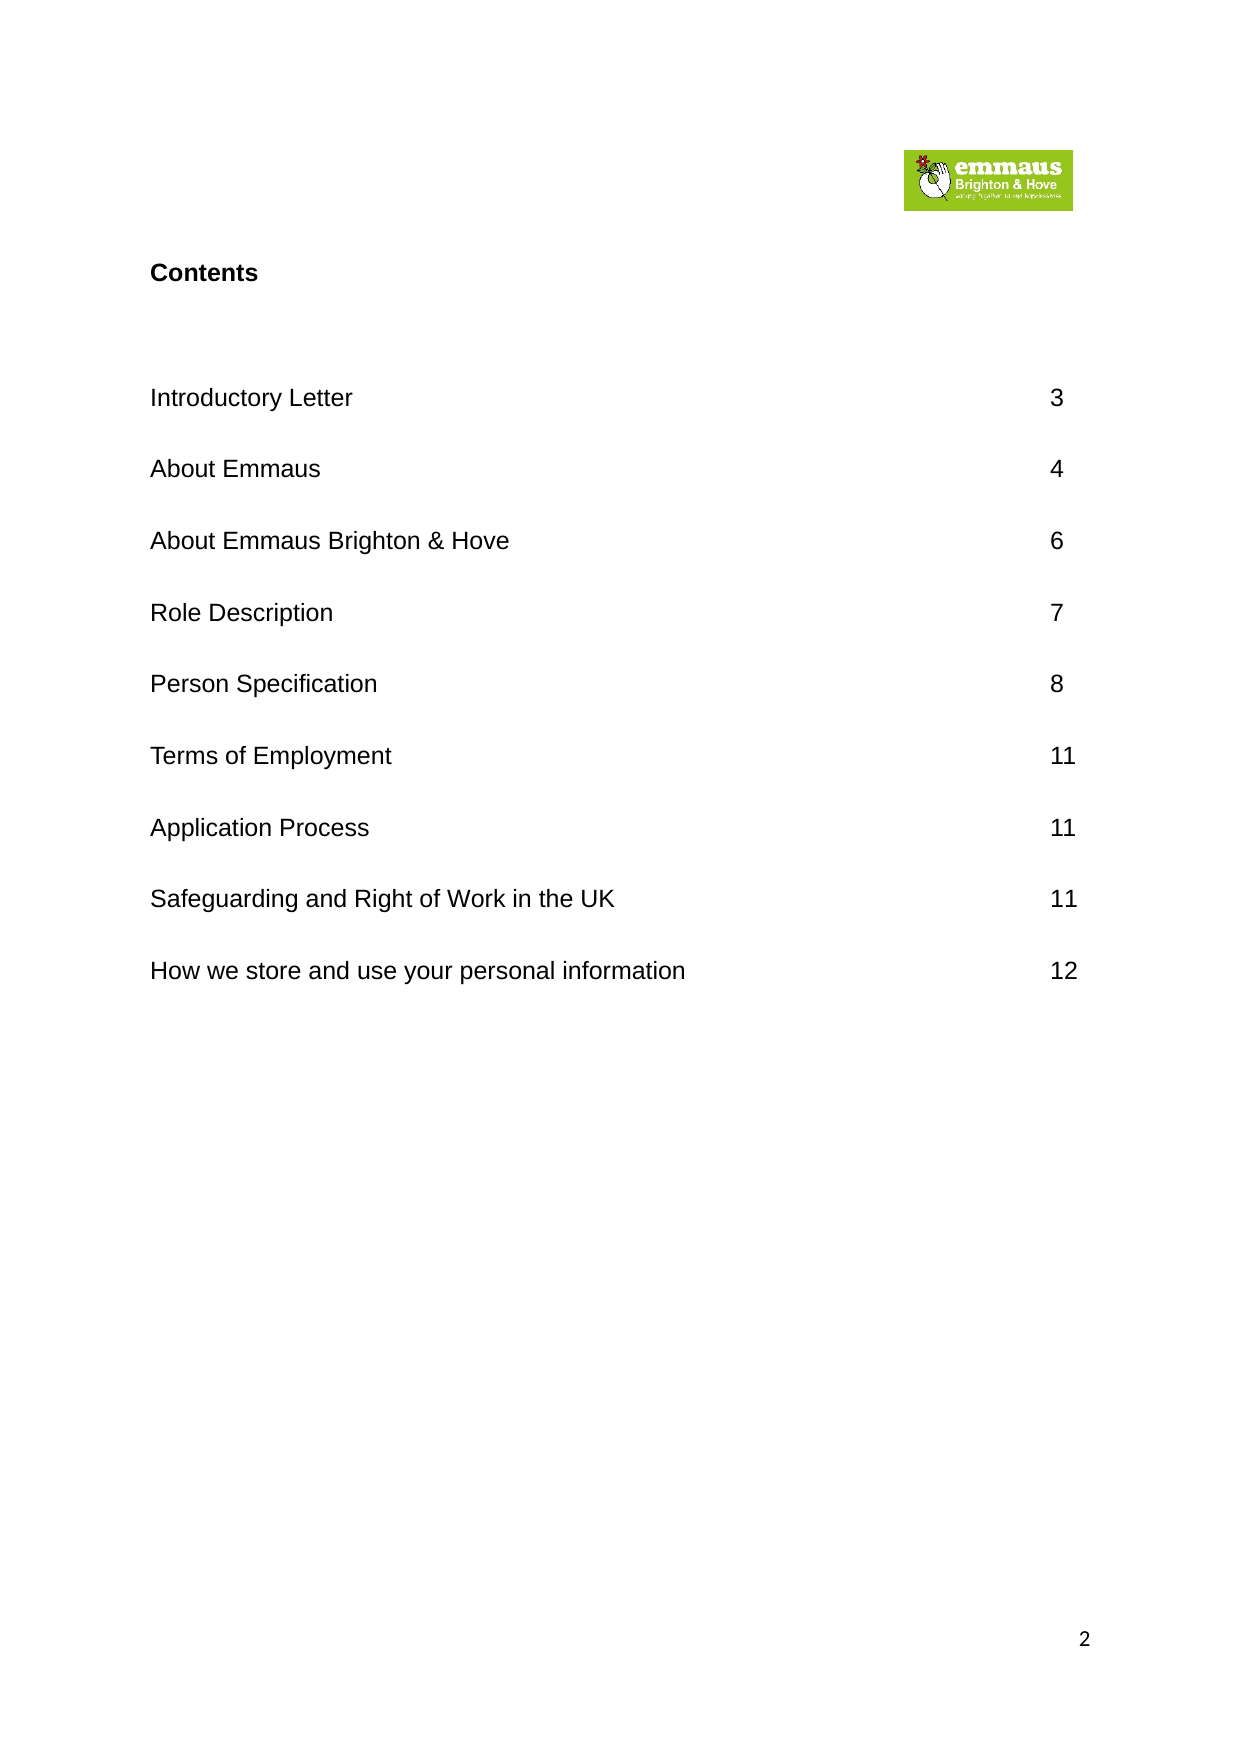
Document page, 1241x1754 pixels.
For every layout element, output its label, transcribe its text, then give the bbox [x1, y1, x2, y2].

text Introductory Letter 3 [150, 383, 1090, 412]
text Terms of Employment 11 [150, 741, 1090, 770]
text Contents [150, 258, 1090, 286]
picture [904, 150, 1074, 211]
text About Emmaus Brighton & Hove 6 [150, 526, 1090, 555]
text Role Description 7 [150, 598, 1090, 627]
text Application Process 11 [150, 813, 1090, 842]
text About Emmaus 4 [150, 454, 1090, 483]
text Safeguarding and Right of Work in the UK 11 [150, 884, 1090, 913]
text How we store and use your personal information 12 [150, 956, 1090, 985]
text Person Specification 8 [150, 669, 1090, 698]
